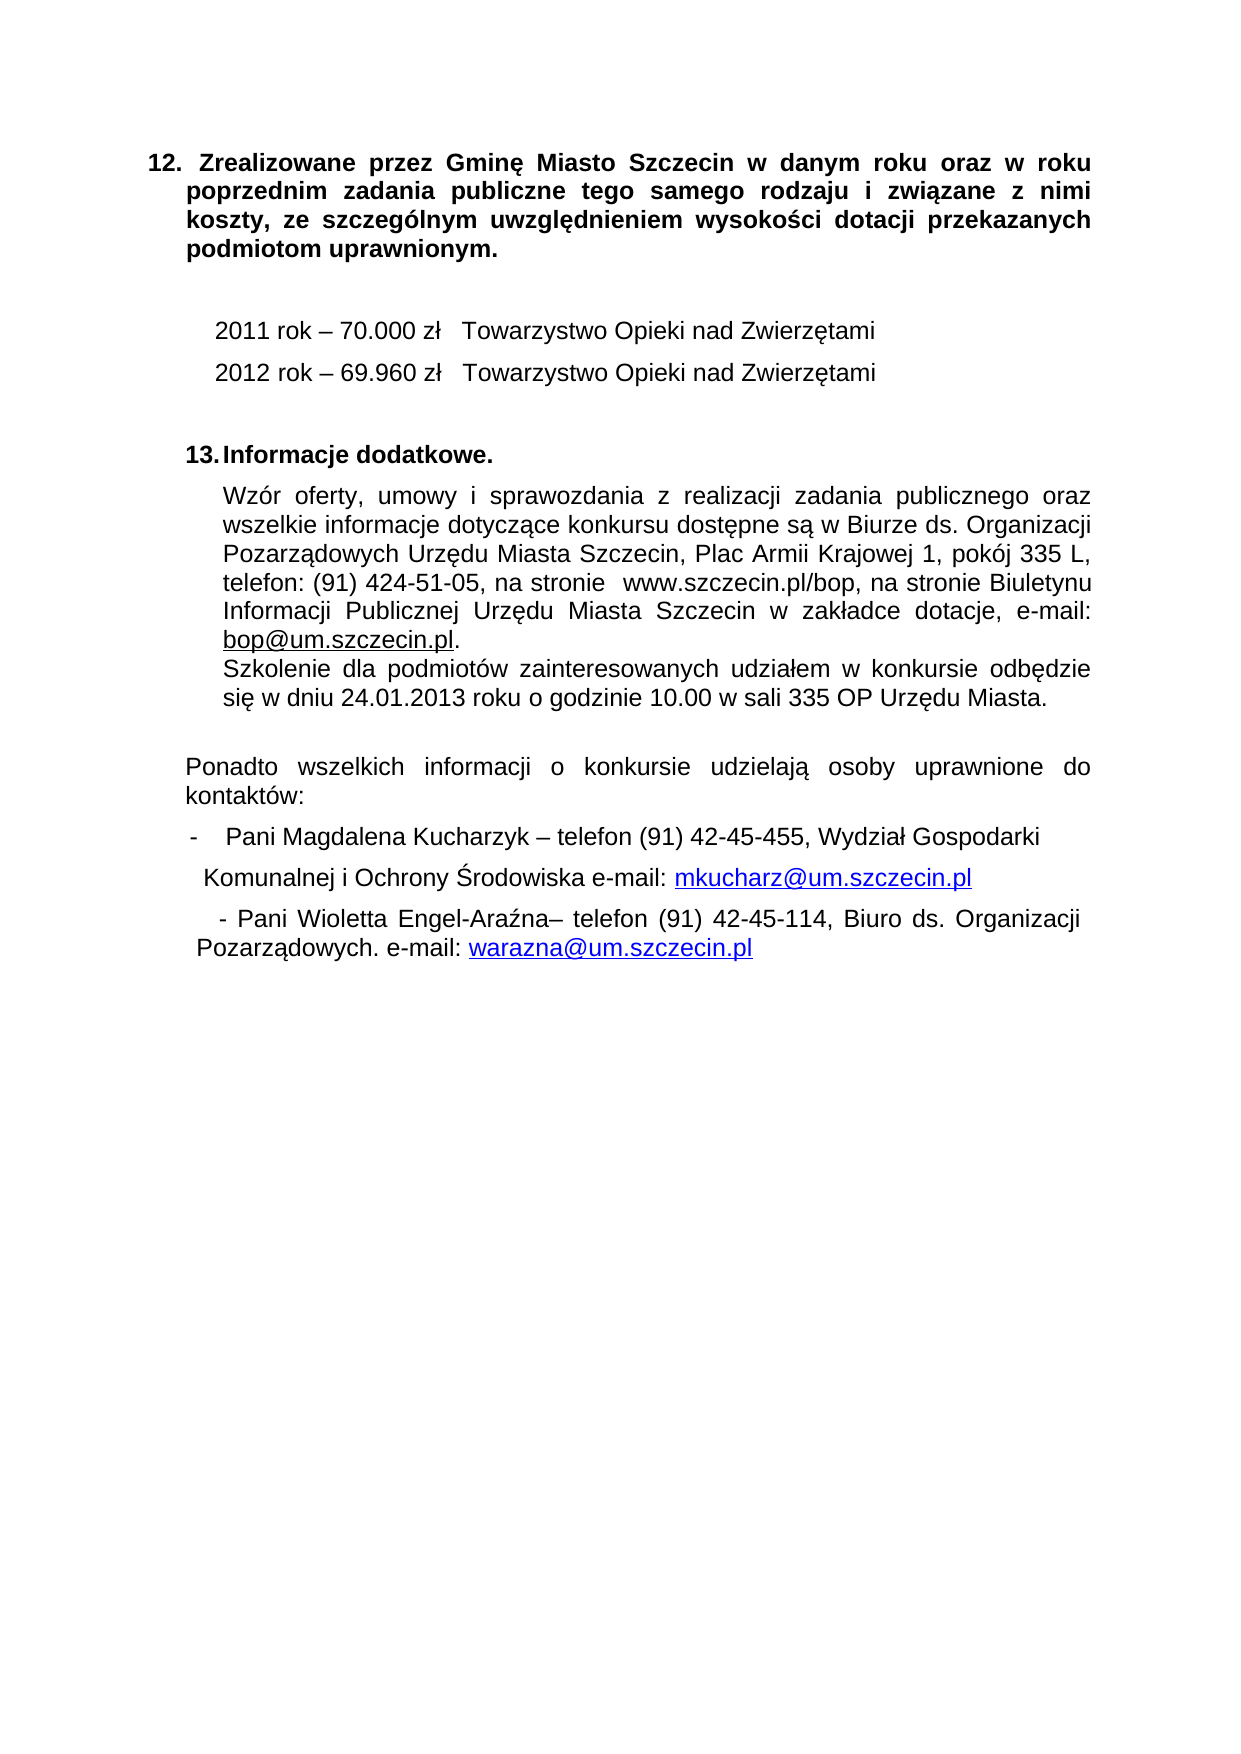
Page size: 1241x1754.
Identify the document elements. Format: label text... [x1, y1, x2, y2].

text - Pani Magdalena Kucharzyk – telefon (91) 42-45-455, Wydział Gospodarki [148, 822, 1093, 851]
text Komunalnej i Ochrony Środowiska e-mail: mkucharz@um.szczecin.pl [148, 863, 1093, 892]
text - Pani Wioletta Engel-Araźna– telefon (91) 42-45-114, Biuro ds. Organizacji Pozarządowych. e-mail: warazna@um.szczecin.pl [148, 904, 1093, 962]
list Szkolenie dla podmiotów zainteresowanych udziałem w konkursie odbędzie się w dniu 24.01.2013 roku o godzinie 10.00 w sali 335 OP Urzędu Miasta. [223, 654, 1093, 711]
list Informacje dodatkowe. [185, 440, 1093, 469]
list Wzór oferty, umowy i sprawozdania z realizacji zadania publicznego oraz wszelkie informacje dotyczące konkursu dostępne są w Biurze ds. Organizacji Pozarządowych Urzędu Miasta Szczecin, Plac Armii Krajowej 1, pokój 335 L, telefon: (91) 424-51-05, na stronie www.szczecin.pl/bop, na stronie Biuletynu Informacji Publicznej Urzędu Miasta Szczecin w zakładce dotacje, e-mail: bop@um.szczecin.pl. [223, 481, 1093, 654]
list Zrealizowane przez Gminę Miasto Szczecin w danym roku oraz w roku poprzednim zadania publiczne tego samego rodzaju i związane z nimi koszty, ze szczególnym uwzględnieniem wysokości dotacji przekazanych podmiotom uprawnionym. [148, 148, 1093, 263]
text Ponadto wszelkich informacji o konkursie udzielają osoby uprawnione do kontaktów: [185, 752, 1093, 809]
text 2011 rok – 70.000 zł Towarzystwo Opieki nad Zwierzętami [177, 316, 1093, 345]
list rok – 69.960 zł Towarzystwo Opieki nad Zwierzętami [214, 358, 1093, 386]
